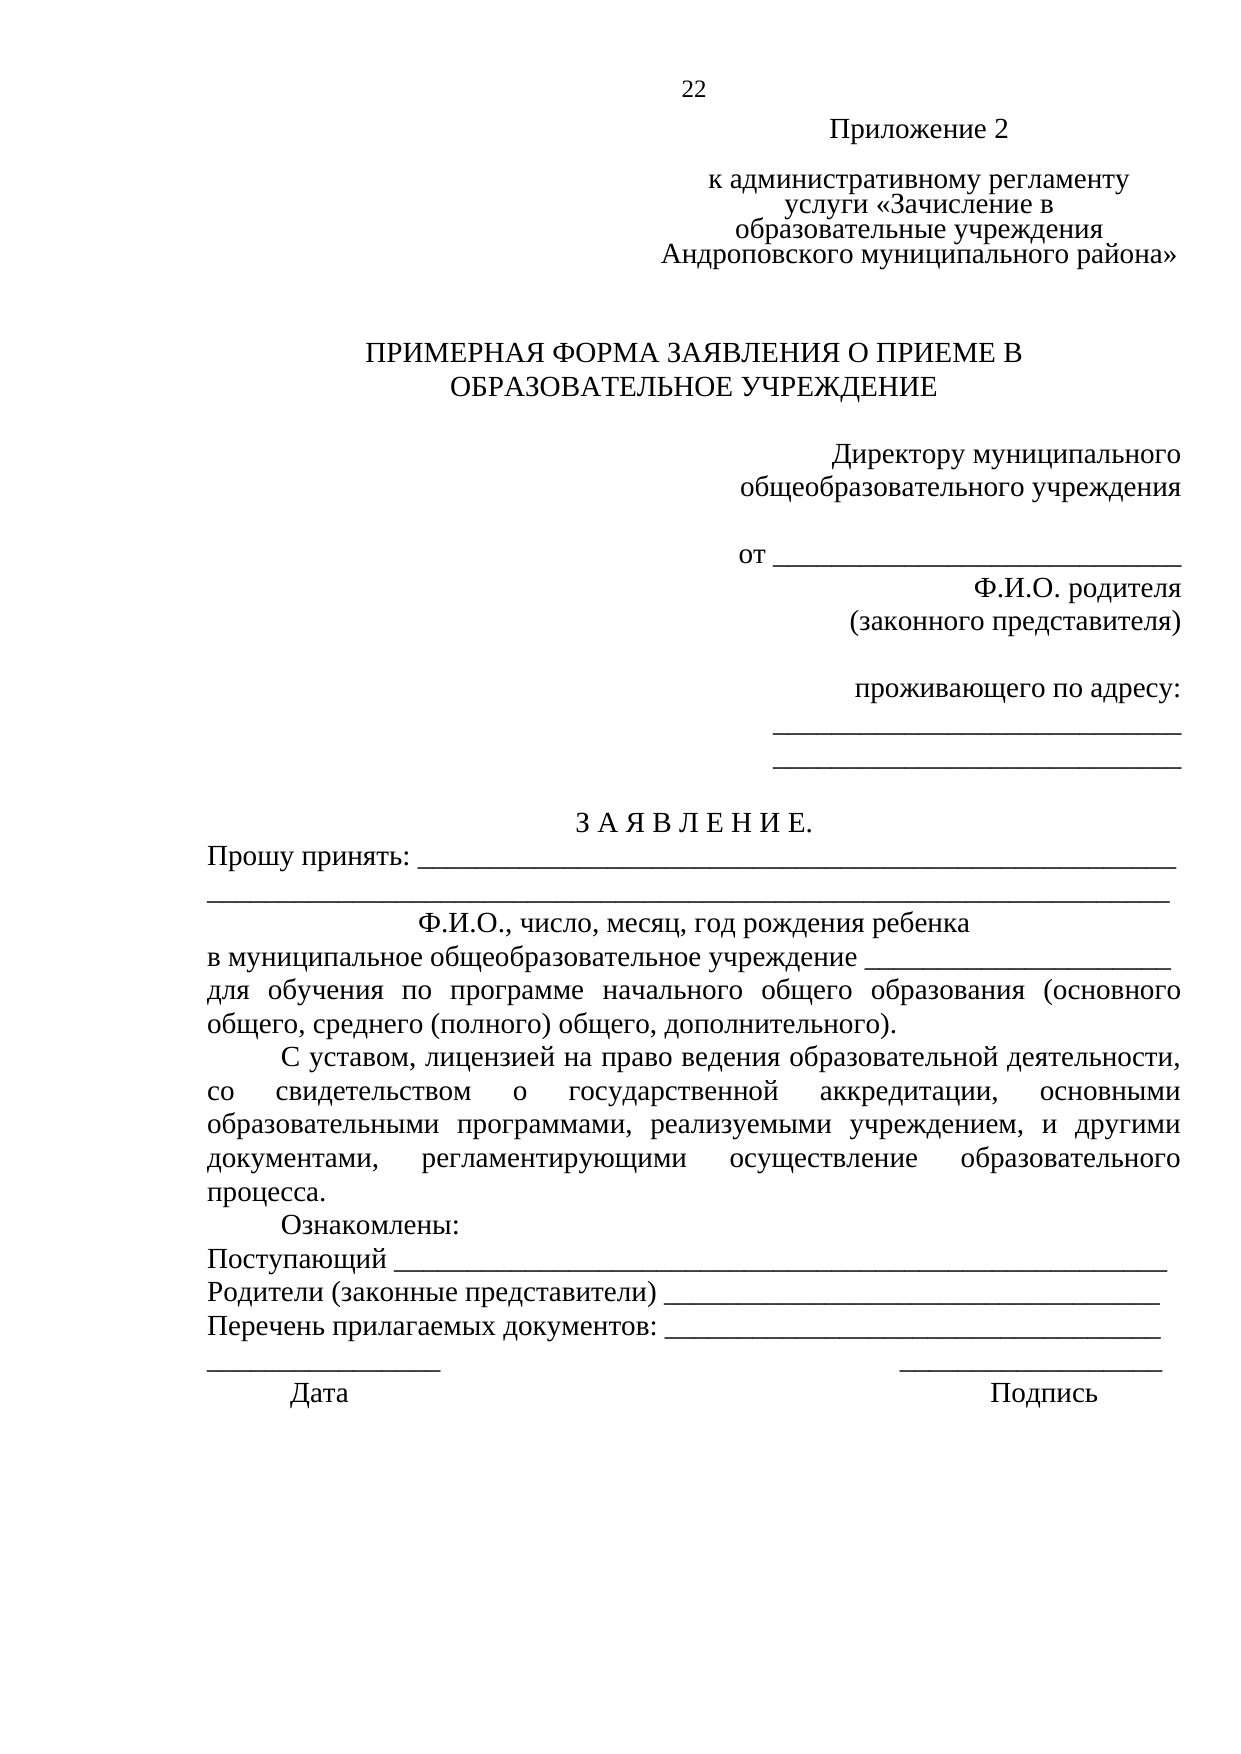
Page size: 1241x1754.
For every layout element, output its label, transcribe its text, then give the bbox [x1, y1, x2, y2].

text ПРИМЕРНАЯ ФОРМА ЗАЯВЛЕНИЯ О ПРИЕМЕ В [207, 335, 1181, 369]
text Родители (законные представители) __________________________________ [207, 1274, 1181, 1308]
text ____________________________ [207, 738, 1181, 771]
text Дата Подпись [207, 1375, 1181, 1408]
text общеобразовательного учреждения [207, 469, 1181, 503]
text в муниципальное общеобразовательное учреждение _____________________ [207, 939, 1181, 972]
text Перечень прилагаемых документов: __________________________________ [207, 1308, 1181, 1341]
text от ____________________________ [207, 536, 1181, 570]
text проживающего по адресу: [207, 671, 1181, 704]
text Прошу принять: ____________________________________________________ [207, 838, 1181, 872]
text Андроповского муниципального района» [207, 243, 1181, 268]
text Ф.И.О. родителя [207, 570, 1181, 603]
text ОБРАЗОВАТЕЛЬНОЕ УЧРЕЖДЕНИЕ [207, 369, 1181, 402]
text Ф.И.О., число, месяц, год рождения ребенка [207, 905, 1181, 939]
text к административному регламенту [207, 168, 1181, 193]
text Директору муниципального [207, 436, 1181, 469]
text ________________ __________________ [207, 1341, 1181, 1375]
text Приложение 2 [207, 118, 1181, 143]
text для обучения по программе начального общего образования (основного общего, среднего (полного) общего, дополнительного). [207, 972, 1181, 1039]
text З А Я В Л Е Н И Е. [207, 805, 1181, 838]
text (законного представителя) [207, 603, 1181, 637]
text __________________________________________________________________ [207, 872, 1181, 905]
text услуги «Зачисление в [207, 193, 1181, 218]
text ____________________________ [207, 704, 1181, 738]
text Ознакомлены: [207, 1207, 1181, 1241]
text образовательные учреждения [207, 218, 1181, 243]
text Поступающий _____________________________________________________ [207, 1241, 1181, 1274]
text С уставом, лицензией на право ведения образовательной деятельности, со свидетельством о государственной аккредитации, основными образовательными программами, реализуемыми учреждением, и другими документами, регламентирующими осуществление образовательного процесса. [207, 1039, 1181, 1207]
